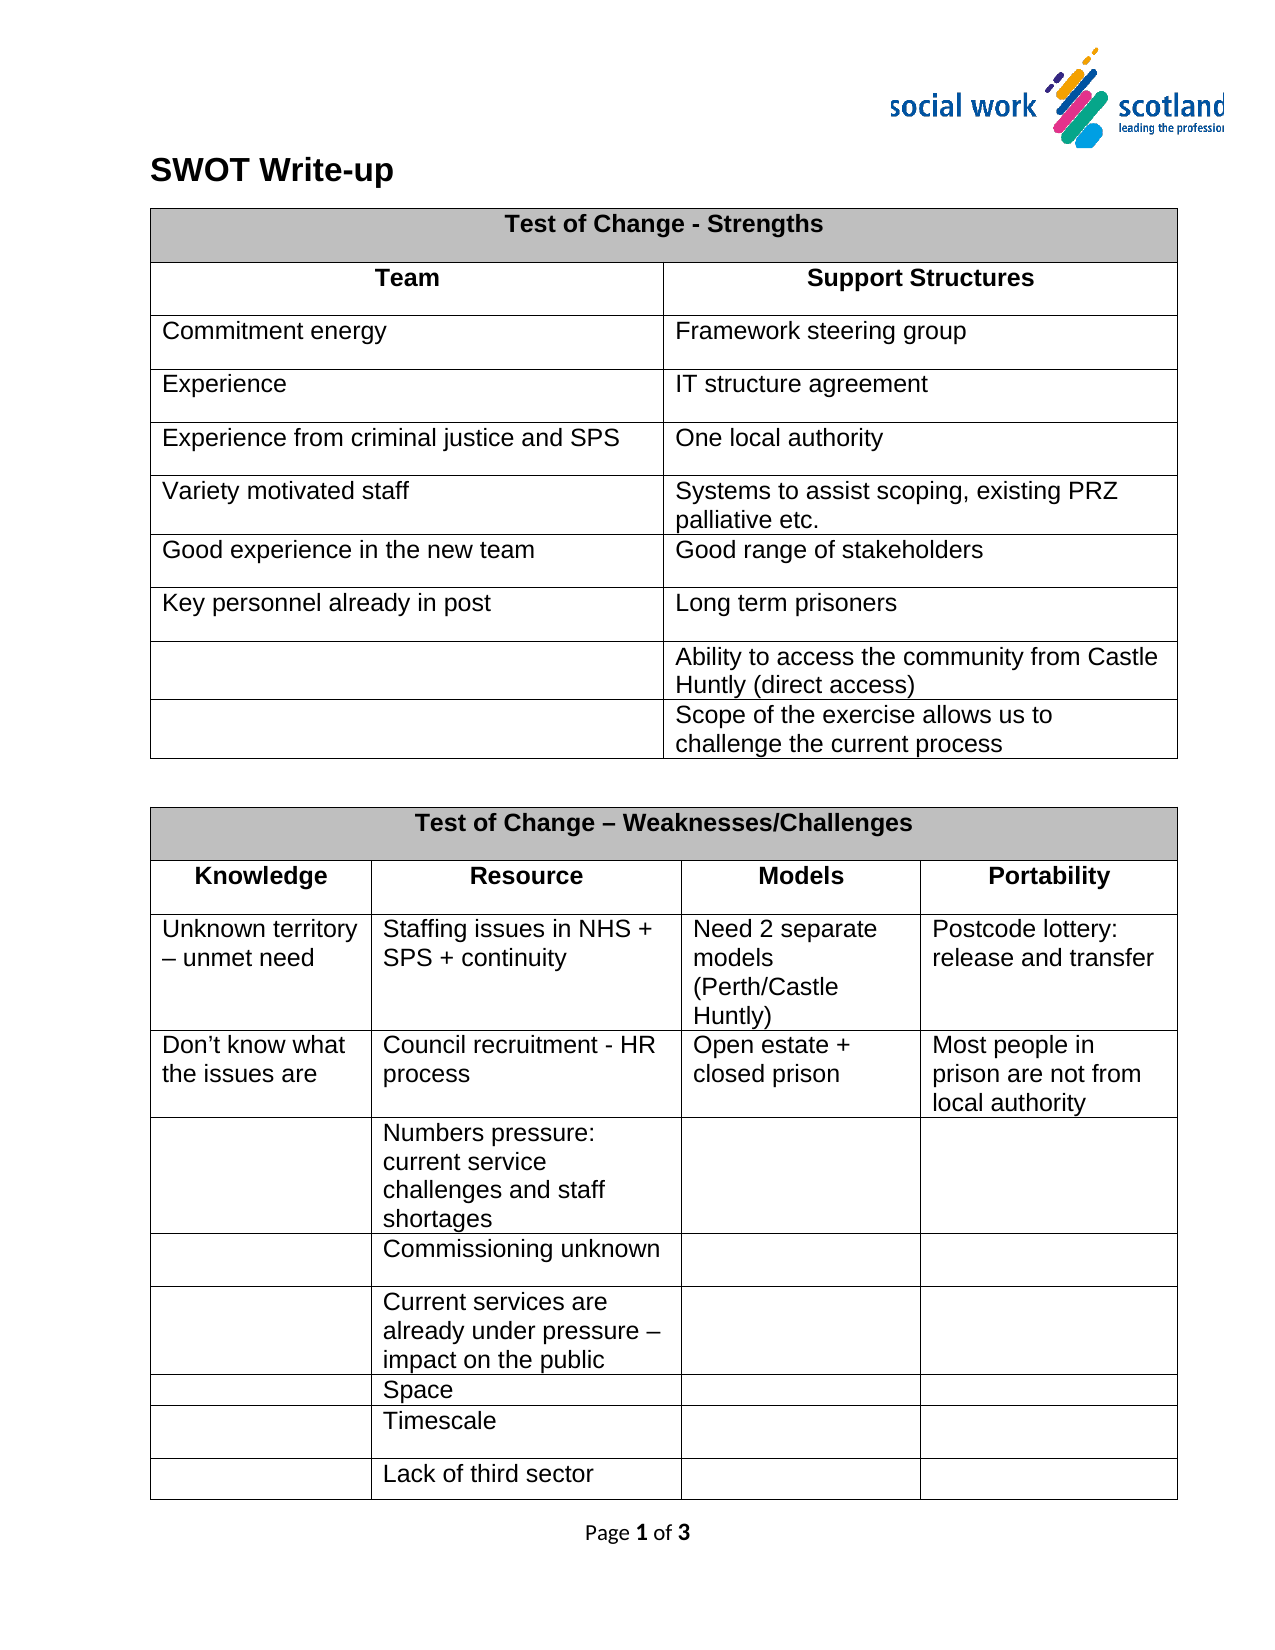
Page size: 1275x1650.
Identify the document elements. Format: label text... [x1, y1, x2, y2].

table_cell Postcode lottery: release and transfer [921, 915, 1177, 1029]
table_cell Council recruitment - HR process [372, 1031, 681, 1117]
table_cell [921, 1406, 1177, 1458]
table_cell [151, 1375, 371, 1405]
table_cell Variety motivated staff [151, 476, 663, 534]
table_cell [682, 1234, 920, 1286]
table_cell Good experience in the new team [151, 535, 663, 587]
table_cell Don’t know what the issues are [151, 1031, 371, 1117]
table_cell Need 2 separate models (Perth/Castle Huntly) [682, 915, 920, 1029]
text SWOT Write-up [150, 150, 1125, 188]
table_cell Knowledge [151, 861, 371, 913]
table_cell [151, 1459, 371, 1499]
table_cell One local authority [664, 423, 1177, 475]
table_cell Experience from criminal justice and SPS [151, 423, 663, 475]
table_cell [151, 642, 663, 699]
table_cell Good range of stakeholders [664, 535, 1177, 587]
table_cell Resource [372, 861, 681, 913]
table_cell [921, 1118, 1177, 1233]
table_cell [682, 1375, 920, 1405]
table_header Test of Change – Weaknesses/Challenges [151, 808, 1177, 860]
table_cell Commissioning unknown [372, 1234, 681, 1286]
table_header Test of Change - Strengths [151, 209, 1177, 262]
table_cell [151, 1234, 371, 1286]
table_cell Staffing issues in NHS + SPS + continuity [372, 915, 681, 1029]
table_cell [921, 1234, 1177, 1286]
table_cell [682, 1287, 920, 1373]
table_cell [682, 1118, 920, 1233]
table_cell Long term prisoners [664, 588, 1177, 641]
table_cell Scope of the exercise allows us to challenge the current process [664, 700, 1177, 758]
table_cell Support Structures [664, 263, 1177, 315]
table_cell Portability [921, 861, 1177, 913]
table_cell Systems to assist scoping, existing PRZ palliative etc. [664, 476, 1177, 534]
table_cell Key personnel already in post [151, 588, 663, 641]
table_cell Numbers pressure: current service challenges and staff shortages [372, 1118, 681, 1233]
table_cell [151, 1287, 371, 1373]
table_cell [151, 1118, 371, 1233]
table_cell Commitment energy [151, 316, 663, 368]
table_cell Space [372, 1375, 681, 1405]
table_cell Framework steering group [664, 316, 1177, 368]
table_cell Open estate + closed prison [682, 1031, 920, 1117]
table_cell [682, 1406, 920, 1458]
table_cell [151, 1406, 371, 1458]
table_cell Experience [151, 370, 663, 422]
table_cell [151, 700, 663, 758]
table_cell [921, 1287, 1177, 1373]
table_cell Current services are already under pressure – impact on the public [372, 1287, 681, 1373]
table_cell Timescale [372, 1406, 681, 1458]
table_cell Most people in prison are not from local authority [921, 1031, 1177, 1117]
table_cell Team [151, 263, 663, 315]
table_cell IT structure agreement [664, 370, 1177, 422]
table_cell Models [682, 861, 920, 913]
table_cell Unknown territory – unmet need [151, 915, 371, 1029]
picture [889, 47, 1224, 148]
table_cell [921, 1459, 1177, 1499]
table_cell Lack of third sector involvement [372, 1459, 681, 1499]
table_cell Ability to access the community from Castle Huntly (direct access) [664, 642, 1177, 699]
table_cell [921, 1375, 1177, 1405]
table_cell [682, 1459, 920, 1499]
